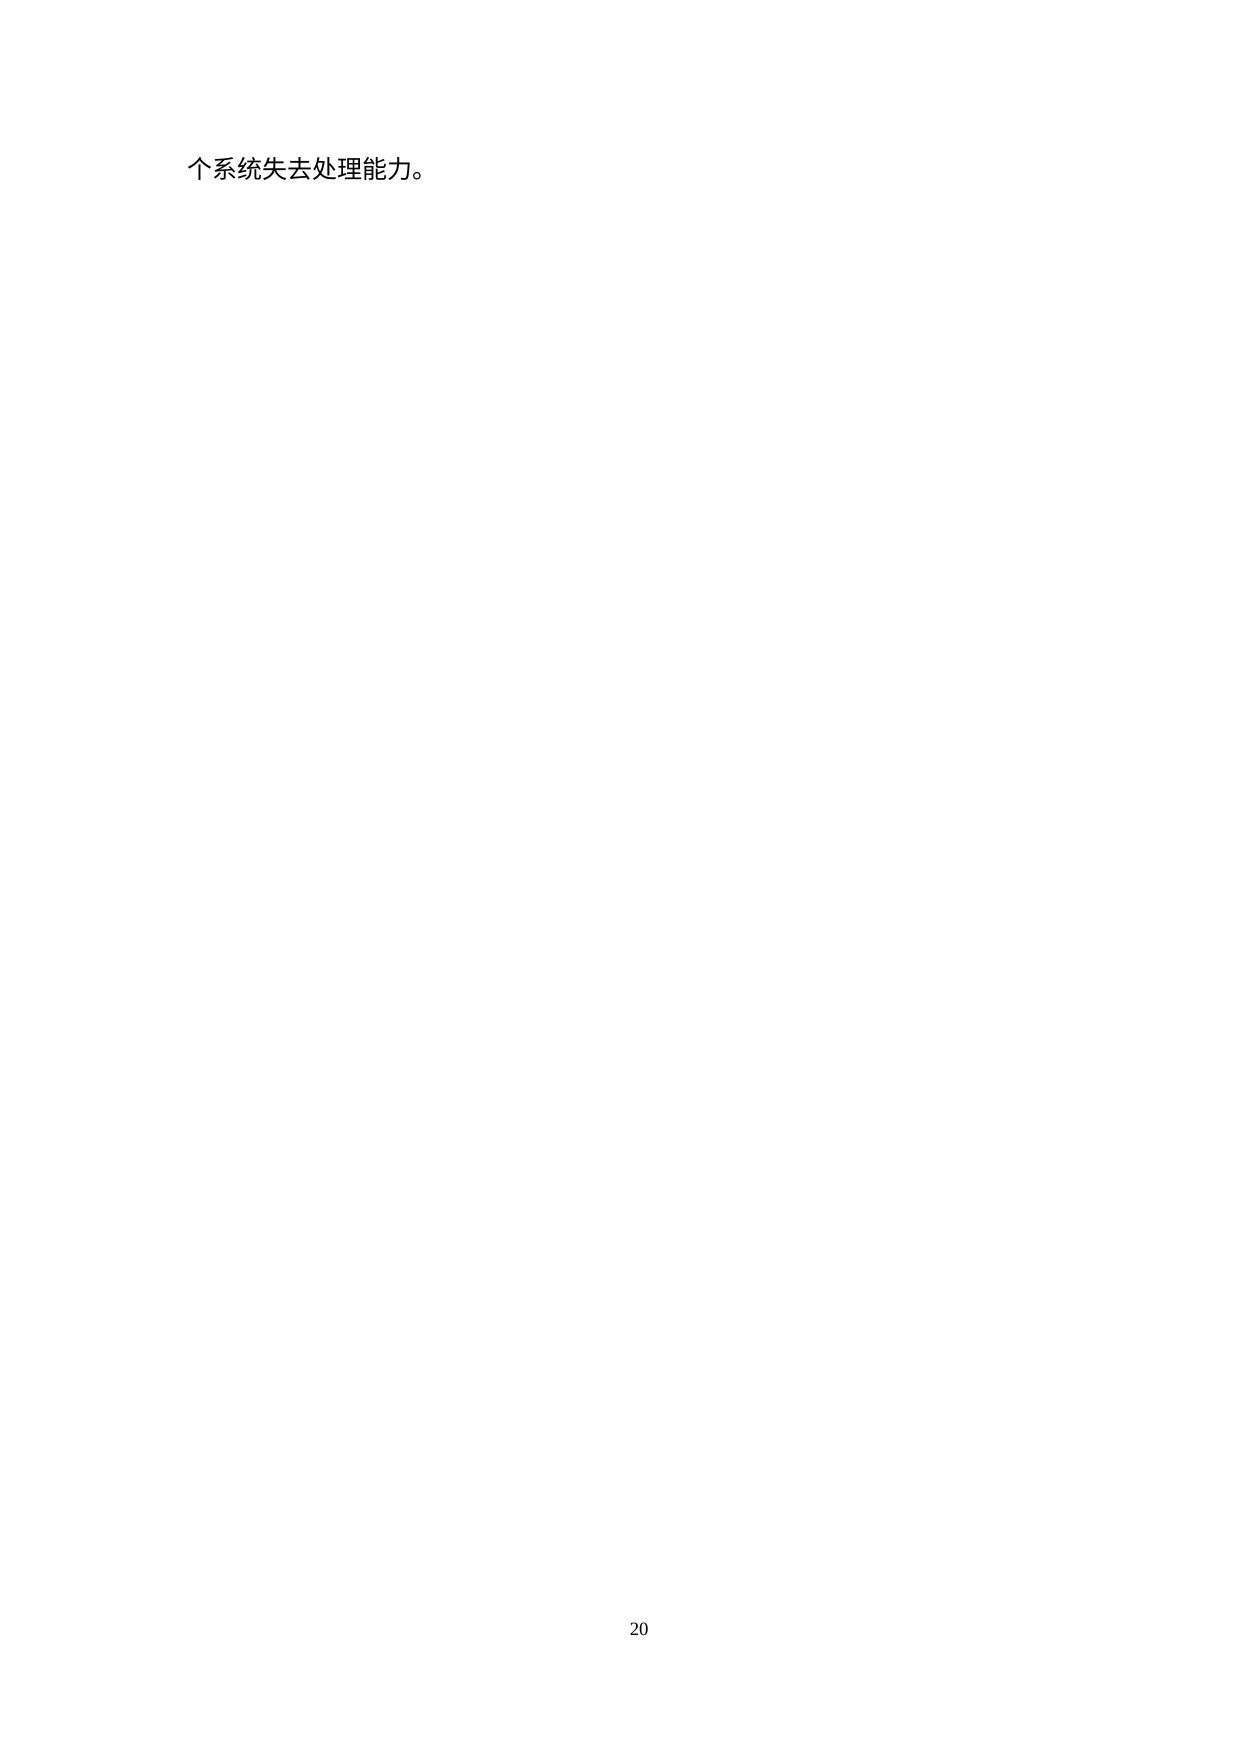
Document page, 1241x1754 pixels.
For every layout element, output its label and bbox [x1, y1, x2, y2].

text [187, 150, 1053, 186]
